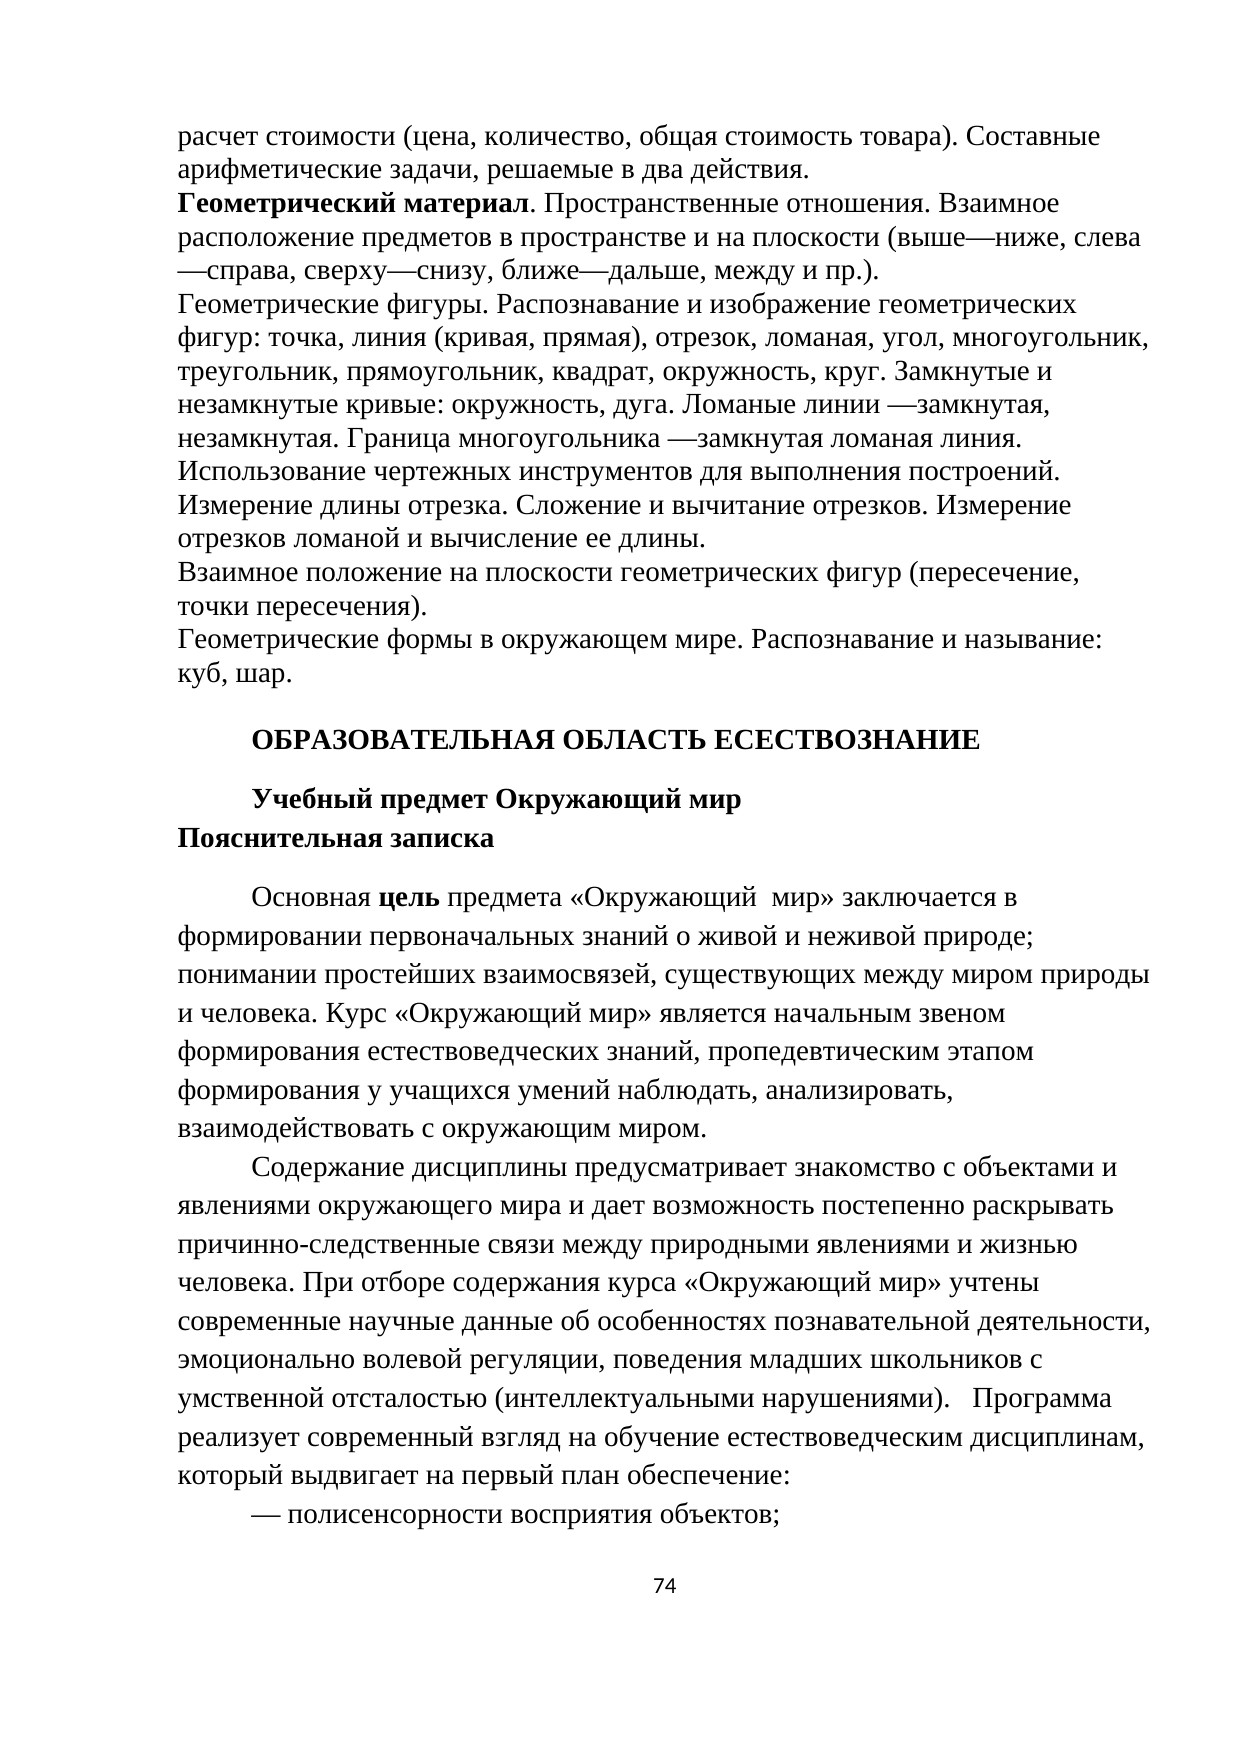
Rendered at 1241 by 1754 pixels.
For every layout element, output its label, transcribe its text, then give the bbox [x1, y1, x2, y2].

text Геометрические фигуры. Распознавание и изображение геометрических фигур: точка, линия (кривая, прямая), отрезок, ломаная, угол, многоугольник, треугольник, прямоугольник, квадрат, окружность, круг. Замкнутые и незамкнутые кривые: окружность, дуга. Ломаные линии —замкнутая, незамкнутая. Граница многоугольника —замкнутая ломаная линия. Использование чертежных инструментов для выполнения построений. [177, 286, 1152, 487]
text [177, 118, 1152, 185]
text ― полисенсорности восприятия объектов; [177, 1496, 1152, 1529]
text Содержание дисциплины предусматривает знакомство с объектами и явлениями окружающего мира и дает возможность постепенно раскрывать причинно-следственные связи между природными явлениями и жизнью человека. При отборе содержания курса «Окружающий мир» учтены современные научные данные об особенностях познавательной деятельности, эмоционально волевой регуляции, поведения младших школьников с умственной отсталостью (интеллектуальными нарушениями). Программа реализует современный взгляд на обучение естествоведческим дисциплинам, который выдвигает на первый план обеспечение: [177, 1149, 1152, 1491]
text Геометрические формы в окружающем мире. Распознавание и называние: куб, шар. [177, 621, 1152, 688]
text Учебный предмет Окружающий мир Пояснительная записка [177, 781, 1152, 853]
text Измерение длины отрезка. Сложение и вычитание отрезков. Измерение отрезков ломаной и вычисление ее длины. [177, 487, 1152, 554]
text ОБРАЗОВАТЕЛЬНАЯ ОБЛАСТЬ ЕСЕСТВОЗНАНИЕ [177, 722, 1152, 755]
text Взаимное положение на плоскости геометрических фигур (пересечение, точки пересечения). [177, 554, 1152, 621]
text Основная цель предмета «Окружающий мир» заключается в формировании первоначальных знаний о живой и неживой природе; понимании простейших взаимосвязей, существующих между миром природы и человека. Курс «Окружающий мир» является начальным звеном формирования естествоведческих знаний, пропедевтическим этапом формирования у учащихся умений наблюдать, анализировать, взаимодействовать с окружающим миром. [177, 879, 1152, 1144]
text Геометрический материал. Пространственные отношения. Взаимное расположение предметов в пространстве и на плоскости (выше—ниже, слева—справа, сверху—снизу, ближе—дальше, между и пр.). [177, 185, 1152, 286]
